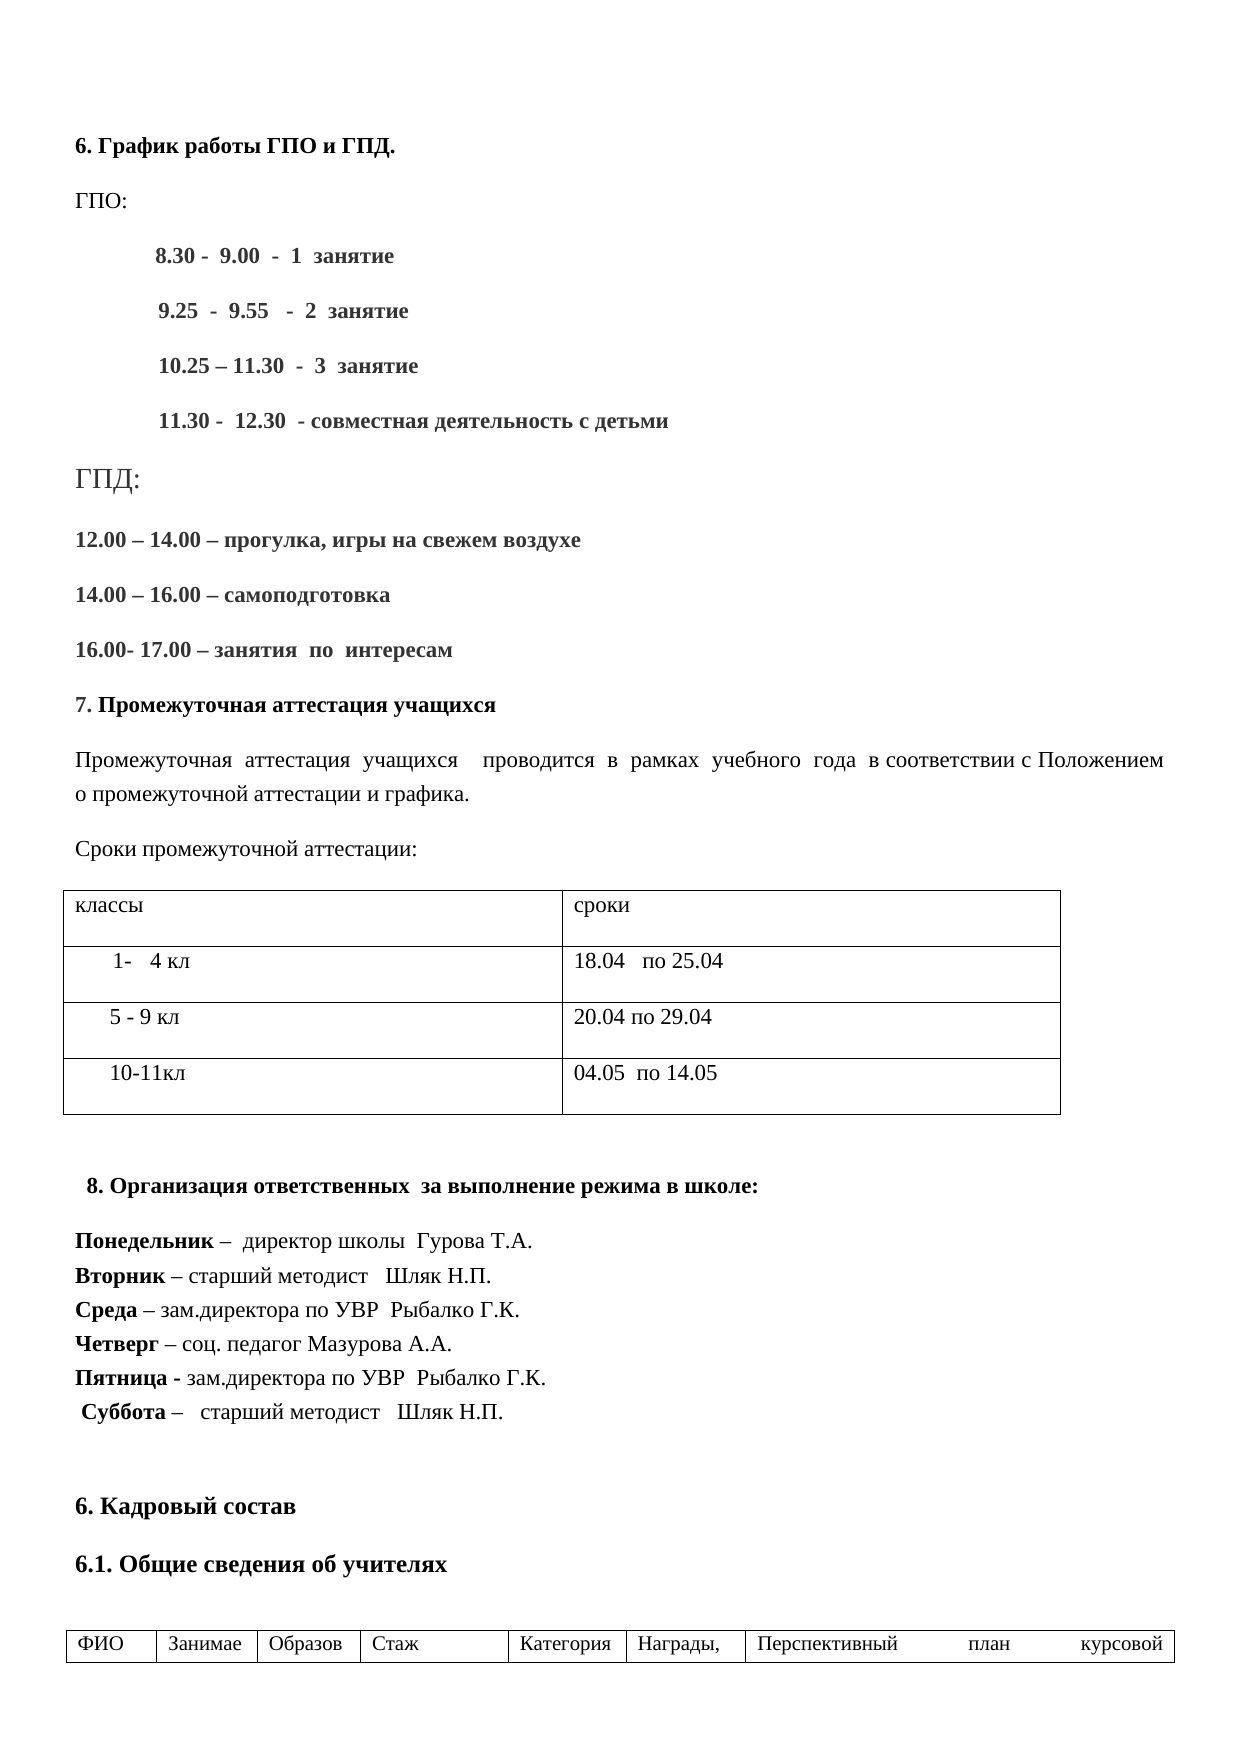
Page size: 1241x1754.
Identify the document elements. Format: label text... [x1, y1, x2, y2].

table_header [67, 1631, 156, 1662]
text 16.00- 17.00 – занятия по интересам [75, 636, 1165, 662]
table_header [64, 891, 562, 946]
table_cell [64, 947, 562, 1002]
text Сроки промежуточной аттестации: [75, 835, 1165, 862]
text Среда – зам.директора по УВР Рыбалко Г.К. [75, 1296, 1165, 1322]
text Пятница - зам.директора по УВР Рыбалко Г.К. [75, 1364, 1165, 1391]
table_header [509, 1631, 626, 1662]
text 12.00 – 14.00 – прогулка, игры на свежем воздухе [75, 526, 1165, 552]
text 8.30 - 9.00 - 1 занятие [75, 242, 1165, 268]
text 7. Промежуточная аттестация учащихся [75, 691, 1165, 717]
text ГПД: [75, 462, 1165, 495]
text ГПО: [75, 187, 1165, 213]
text 6.1. Общие сведения об учителях [75, 1549, 1165, 1578]
text Понедельник – директор школы Гурова Т.А. [75, 1228, 1165, 1254]
text 6. График работы ГПО и ГПД. [75, 132, 1165, 158]
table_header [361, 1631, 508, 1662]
text 11.30 - 12.30 - совместная деятельность с детьми [158, 407, 1165, 433]
text 14.00 – 16.00 – самоподготовка [75, 581, 1165, 607]
text Суббота – старший методист Шляк Н.П. [75, 1398, 1165, 1425]
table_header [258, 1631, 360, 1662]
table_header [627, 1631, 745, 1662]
text 10.25 – 11.30 - 3 занятие [158, 352, 1165, 378]
text Четверг – соц. педагог Мазурова А.А. [75, 1330, 1165, 1356]
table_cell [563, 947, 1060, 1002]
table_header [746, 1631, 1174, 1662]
text Вторник – старший методист Шляк Н.П. [75, 1262, 1165, 1288]
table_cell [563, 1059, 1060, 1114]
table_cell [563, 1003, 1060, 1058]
text 6. Кадровый состав [75, 1491, 1165, 1519]
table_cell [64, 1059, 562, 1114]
text 8. Организация ответственных за выполнение режима в школе: [75, 1173, 1165, 1199]
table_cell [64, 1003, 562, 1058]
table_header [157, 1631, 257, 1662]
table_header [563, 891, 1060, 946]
text Промежуточная аттестация учащихся проводится в рамках учебного года в соответствии с Положением о промежуточной аттестации и графика. [75, 746, 1165, 807]
text 9.25 - 9.55 - 2 занятие [158, 297, 1165, 323]
